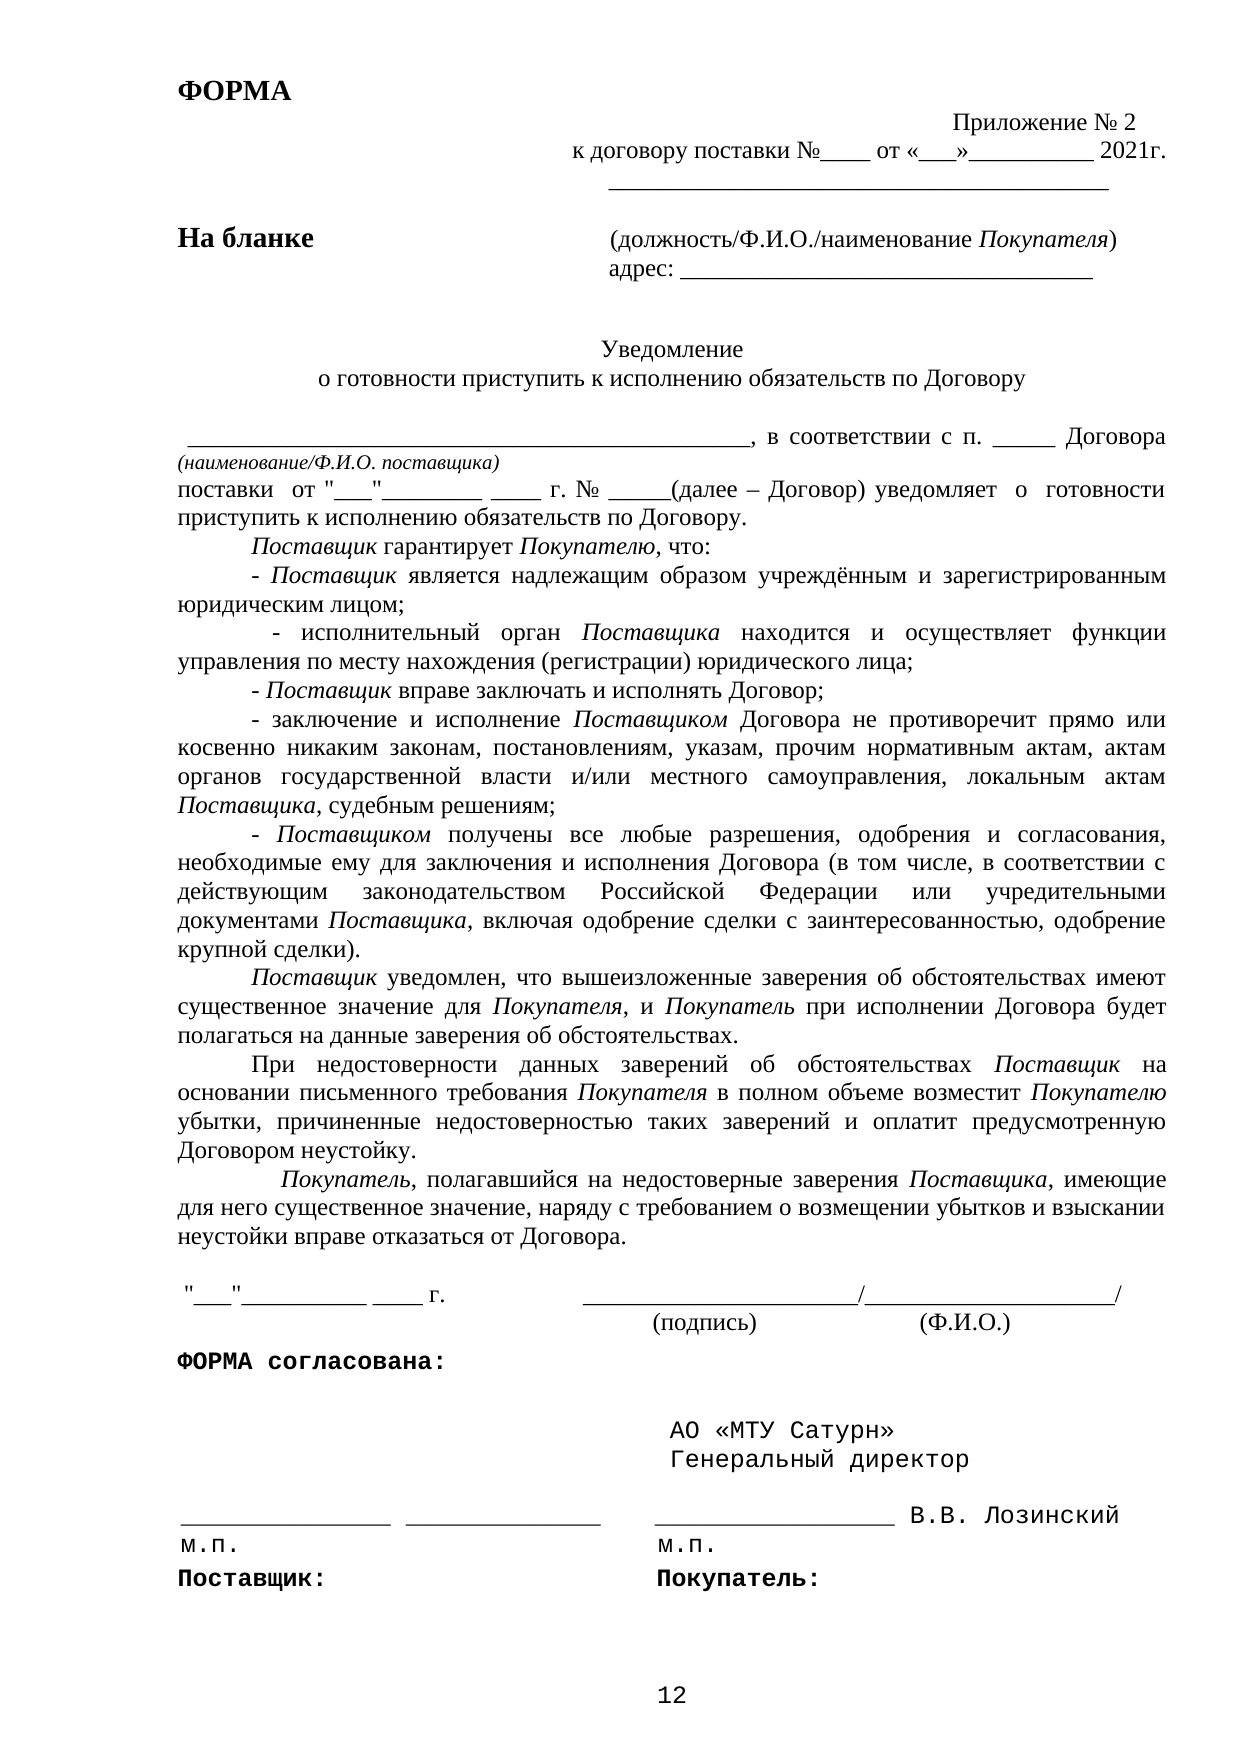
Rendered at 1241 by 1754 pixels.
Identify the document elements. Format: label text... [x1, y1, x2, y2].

table_header АО «МТУ Сатурн» Генеральный директор ________________ В.В. Лозинский м.п. [655, 1418, 1178, 1566]
text _____________________________________________, в соответствии с п. _____ Договора (наименование/Ф.И.О. поставщика) [177, 421, 1167, 474]
text Уведомление [177, 334, 1167, 363]
text ФОРМА согласована: [177, 1349, 1167, 1377]
text поставки от "___"________ ____ г. № _____(далее – Договор) уведомляет о готовности приступить к исполнению обязательств по Договору. [177, 474, 1167, 531]
text - Поставщиком получены все любые разрешения, одобрения и согласования, необходимые ему для заключения и исполнения Договора (в том числе, в соответствии с действующим законодательством Российской Федерации или учредительными документами Поставщика, включая одобрение сделки с заинтересованностью, одобрение крупной сделки). [177, 819, 1167, 962]
text При недостоверности данных заверений об обстоятельствах Поставщик на основании письменного требования Покупателя в полном объеме возместит Покупателю убытки, причиненные недостоверностью таких заверений и оплатит предусмотренную Договором неустойку. [177, 1049, 1167, 1164]
text На бланке (должность/Ф.И.О./наименование Покупателя) [177, 220, 1167, 253]
text ________________________________________ [177, 164, 1167, 193]
text "___"__________ ____ г. ______________________/____________________/ [177, 1279, 1167, 1307]
text к договору поставки №____ от «___»__________ 2021г. [177, 135, 1167, 164]
text Поставщик: Покупатель: [177, 1566, 1167, 1594]
text Покупатель, полагавшийся на недостоверные заверения Поставщика, имеющие для него существенное значение, наряду с требованием о возмещении убытков и взыскании неустойки вправе отказаться от Договора. [177, 1164, 1167, 1250]
text Приложение № 2 [177, 107, 1167, 135]
text (подпись) (Ф.И.О.) [177, 1307, 1167, 1336]
text Поставщик уведомлен, что вышеизложенные заверения об обстоятельствах имеют существенное значение для Покупателя, и Покупатель при исполнении Договора будет полагаться на данные заверения об обстоятельствах. [177, 962, 1167, 1049]
text адрес: _________________________________ [177, 253, 1167, 282]
text - Поставщик вправе заключать и исполнять Договор; [177, 675, 1167, 704]
text о готовности приступить к исполнению обязательств по Договору [177, 363, 1167, 392]
table_header ______________ _____________ м.п. [177, 1418, 654, 1566]
text ФОРМА [177, 73, 1167, 107]
text - заключение и исполнение Поставщиком Договора не противоречит прямо или косвенно никаким законам, постановлениям, указам, прочим нормативным актам, актам органов государственной власти и/или местного самоуправления, локальным актам Поставщика, судебным решениям; [177, 704, 1167, 819]
text - исполнительный орган Поставщика находится и осуществляет функции управления по месту нахождения (регистрации) юридического лица; [177, 617, 1167, 675]
text Поставщик гарантирует Покупателю, что: [177, 531, 1167, 560]
text - Поставщик является надлежащим образом учреждённым и зарегистрированным юридическим лицом; [177, 560, 1167, 617]
